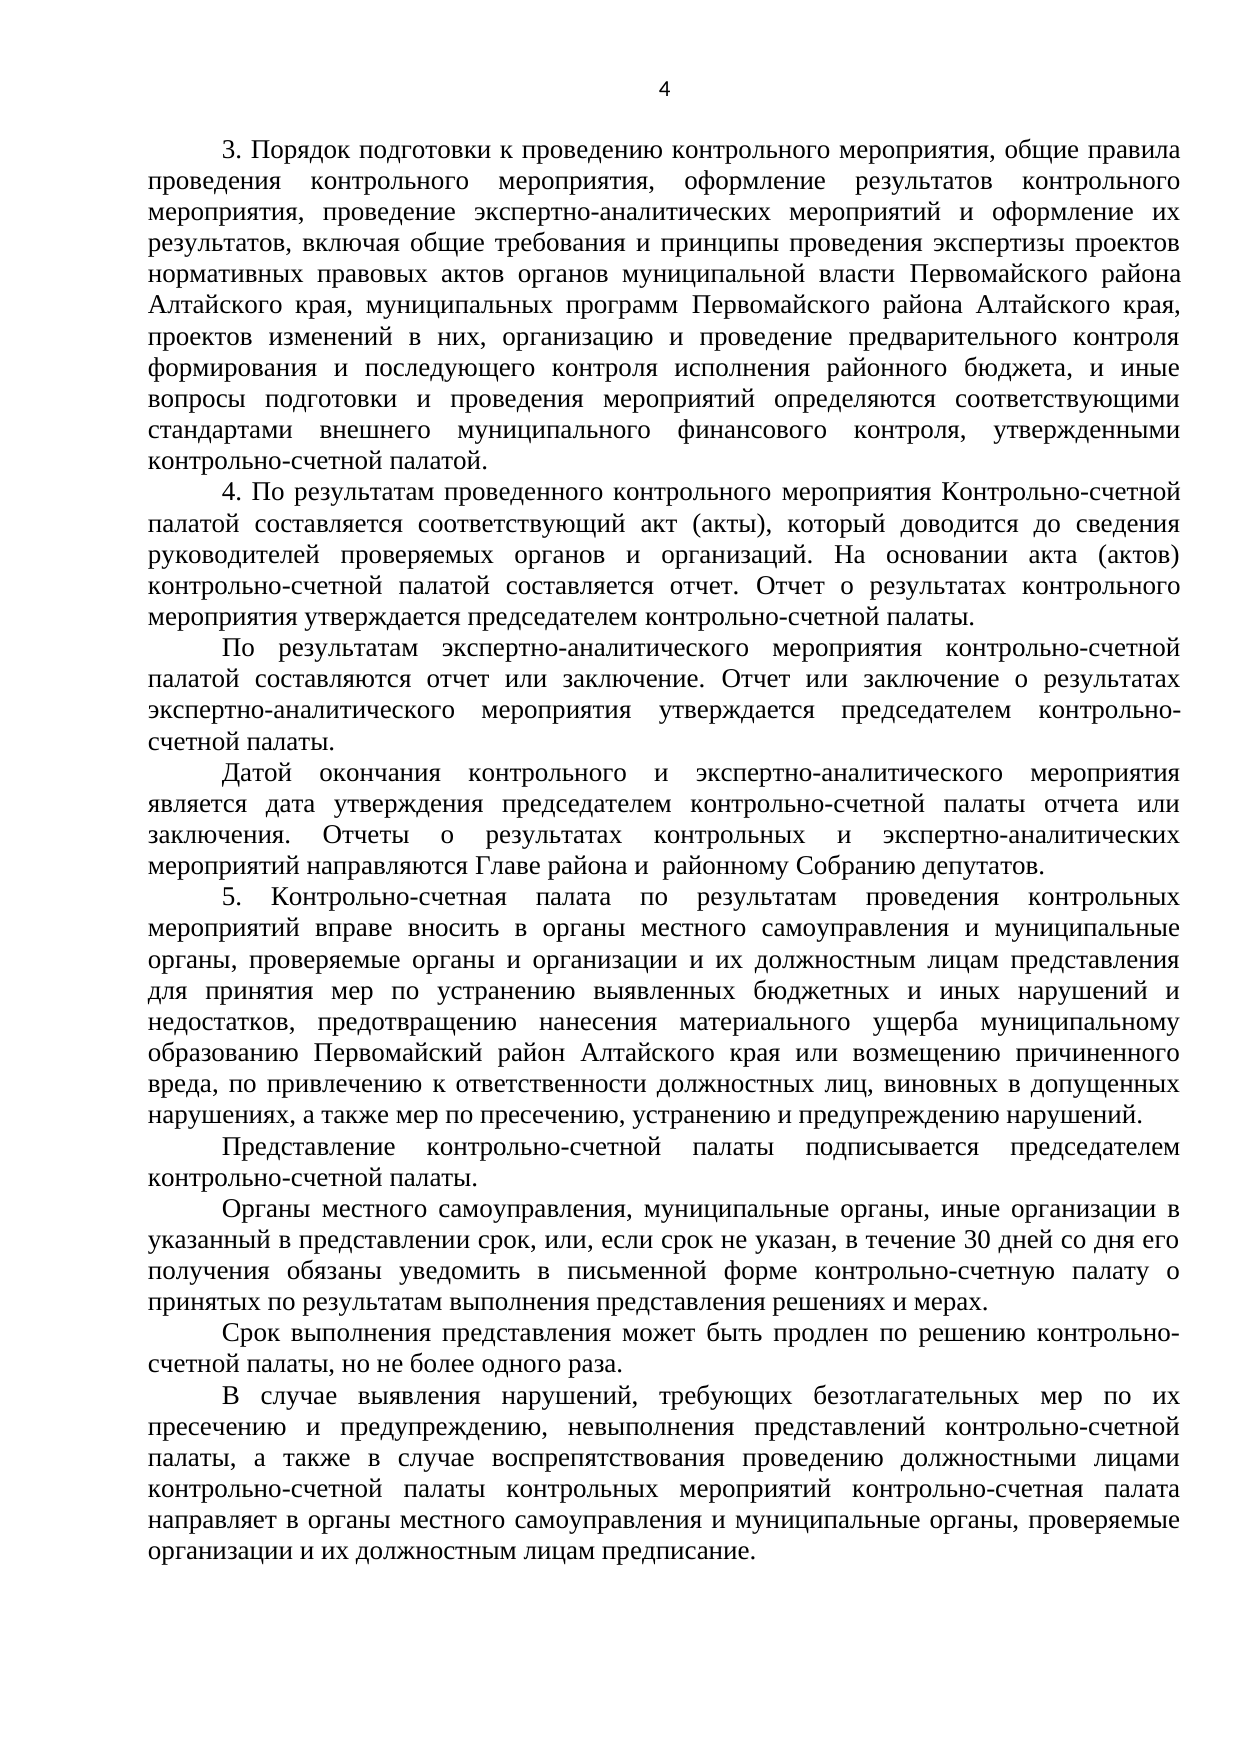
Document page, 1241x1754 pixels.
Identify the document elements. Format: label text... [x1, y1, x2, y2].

list Органы местного самоуправления, муниципальные органы, иные организации в указанный в представлении срок, или, если срок не указан, в течение 30 дней со дня его получения обязаны уведомить в письменной форме контрольно-счетную палату о принятых по результатам выполнения представления решениях и мерах. [148, 1192, 1181, 1316]
list В случае выявления нарушений, требующих безотлагательных мер по их пресечению и предупреждению, невыполнения представлений контрольно-счетной палаты, а также в случае воспрепятствования проведению должностными лицами контрольно-счетной палаты контрольных мероприятий контрольно-счетная палата направляет в органы местного самоуправления и муниципальные органы, проверяемые организации и их должностным лицам предписание. [148, 1379, 1181, 1566]
list Представление контрольно-счетной палаты подписывается председателем контрольно-счетной палаты. [148, 1129, 1181, 1192]
list Срок выполнения представления может быть продлен по решению контрольно-счетной палаты, но не более одного раза. [148, 1316, 1181, 1379]
list 4. По результатам проведенного контрольного мероприятия Контрольно-счетной палатой составляется соответствующий акт (акты), который доводится до сведения руководителей проверяемых органов и организаций. На основании акта (актов) контрольно-счетной палатой составляется отчет. Отчет о результатах контрольного мероприятия утверждается председателем контрольно-счетной палаты. [148, 476, 1181, 631]
list 5. Контрольно-счетная палата по результатам проведения контрольных мероприятий вправе вносить в органы местного самоуправления и муниципальные органы, проверяемые органы и организации и их должностным лицам представления для принятия мер по устранению выявленных бюджетных и иных нарушений и недостатков, предотвращению нанесения материального ущерба муниципальному образованию Первомайский район Алтайского края или возмещению причиненного вреда, по привлечению к ответственности должностных лиц, виновных в допущенных нарушениях, а также мер по пресечению, устранению и предупреждению нарушений. [148, 880, 1181, 1129]
list Датой окончания контрольного и экспертно-аналитического мероприятия является дата утверждения председателем контрольно-счетной палаты отчета или заключения. Отчеты о результатах контрольных и экспертно-аналитических мероприятий направляются Главе района и районному Собранию депутатов. [148, 756, 1181, 880]
list 3. Порядок подготовки к проведению контрольного мероприятия, общие правила проведения контрольного мероприятия, оформление результатов контрольного мероприятия, проведение экспертно-аналитических мероприятий и оформление их результатов, включая общие требования и принципы проведения экспертизы проектов нормативных правовых актов органов муниципальной власти Первомайского района Алтайского края, муниципальных программ Первомайского района Алтайского края, проектов изменений в них, организацию и проведение предварительного контроля формирования и последующего контроля исполнения районного бюджета, и иные вопросы подготовки и проведения мероприятий определяются соответствующими стандартами внешнего муниципального финансового контроля, утвержденными контрольно-счетной палатой. [148, 133, 1181, 476]
list По результатам экспертно-аналитического мероприятия контрольно-счетной палатой составляются отчет или заключение. Отчет или заключение о результатах экспертно-аналитического мероприятия утверждается председателем контрольно-счетной палаты. [148, 631, 1181, 756]
